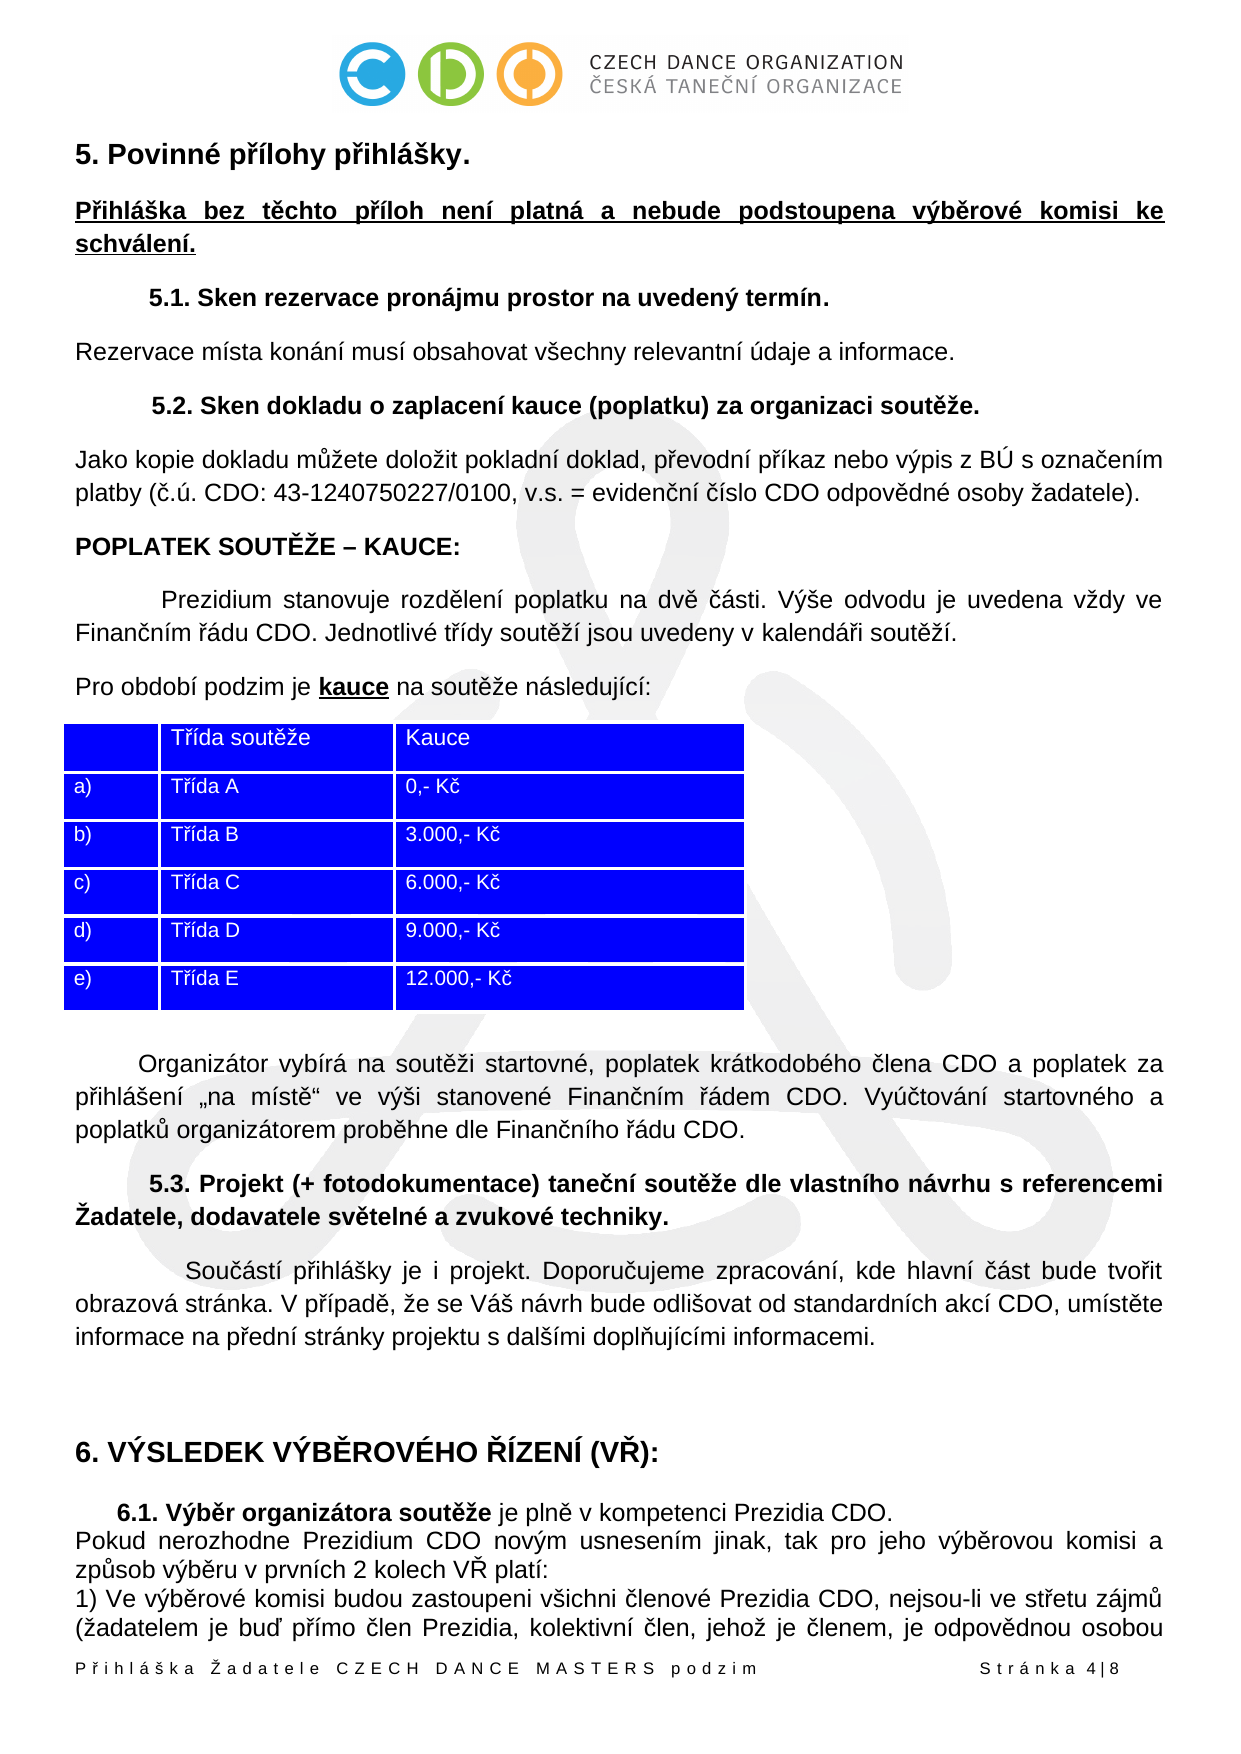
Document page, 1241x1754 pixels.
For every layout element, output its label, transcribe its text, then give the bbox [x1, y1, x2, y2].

table_cell Třída A [161, 774, 393, 819]
table_cell 9.000,- Kč [396, 918, 744, 962]
table_cell 12.000,- Kč [396, 966, 744, 1010]
table_cell 0,- Kč [396, 774, 744, 819]
table_cell Třída C [161, 870, 393, 914]
table_cell Třída B [161, 822, 393, 867]
text 6. VÝSLEDEK VÝBĚROVÉHO ŘÍZENÍ (VŘ): [75, 1435, 1165, 1469]
table_cell e) [64, 966, 158, 1010]
table_header [64, 724, 158, 771]
table_cell 3.000,- Kč [396, 822, 744, 867]
text Pro období podzim je kauce na soutěže následující: [75, 672, 1165, 701]
table_cell 6.000,- Kč [396, 870, 744, 914]
table_cell a) [64, 774, 158, 819]
text 5.2. Sken dokladu o zaplacení kauce (poplatku) za organizaci soutěže. [75, 391, 1165, 419]
text Přihláška bez těchto příloh není platná a nebude podstoupena výběrové komisi ke schválení. [75, 223, 1165, 258]
text Pokud nerozhodne Prezidium CDO novým usnesením jinak, tak pro jeho výběrovou komisi a způsob výběru v prvních 2 kolech VŘ platí: [75, 1526, 1165, 1584]
text 5. Povinné přílohy přihlášky. [75, 137, 1165, 170]
table_header Kauce [396, 724, 744, 771]
text Rezervace místa konání musí obsahovat všechny relevantní údaje a informace. [75, 337, 1165, 366]
text Přihláška bez těchto příloh není platná a nebude podstoupena výběrové komisi ke schválení. [75, 196, 1165, 221]
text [75, 1584, 1165, 1641]
text POPLATEK SOUTĚŽE – KAUCE: [75, 532, 1165, 560]
text Prezidium stanovuje rozdělení poplatku na dvě části. Výše odvodu je uvedena vždy ve Finančním řádu CDO. Jednotlivé třídy soutěží jsou uvedeny v kalendáři soutěží. [75, 585, 1165, 647]
table_cell Třída D [161, 918, 393, 962]
text Součástí přihlášky je i projekt. Doporučujeme zpracování, kde hlavní část bude tvořit obrazová stránka. V případě, že se Váš návrh bude odlišovat od standardních akcí CDO, umístěte informace na přední stránky projektu s dalšími doplňujícími informacemi. [75, 1256, 1165, 1351]
text Organizátor vybírá na soutěži startovné, poplatek krátkodobého člena CDO a poplatek za přihlášení „na místě“ ve výši stanovené Finančním řádem CDO. Vyúčtování startovného a poplatků organizátorem proběhne dle Finančního řádu CDO. [75, 1049, 1165, 1144]
text 6.1. Výběr organizátora soutěže je plně v kompetenci Prezidia CDO. [75, 1469, 1165, 1526]
picture [332, 35, 909, 113]
table_cell Třída E [161, 966, 393, 1010]
table_header Třída soutěže [161, 724, 393, 771]
table_cell b) [64, 822, 158, 867]
text 5.1. Sken rezervace pronájmu prostor na uvedený termín. [75, 283, 1165, 312]
text 5.3. Projekt (+ fotodokumentace) taneční soutěže dle vlastního návrhu s referencemi Žadatele, dodavatele světelné a zvukové techniky. [75, 1169, 1165, 1231]
text Jako kopie dokladu můžete doložit pokladní doklad, převodní příkaz nebo výpis z BÚ s označením platby (č.ú. CDO: 43-1240750227/0100, v.s. = evidenční číslo CDO odpovědné osoby žadatele). [75, 445, 1165, 506]
table_cell c) [64, 870, 158, 914]
table_cell d) [64, 918, 158, 962]
